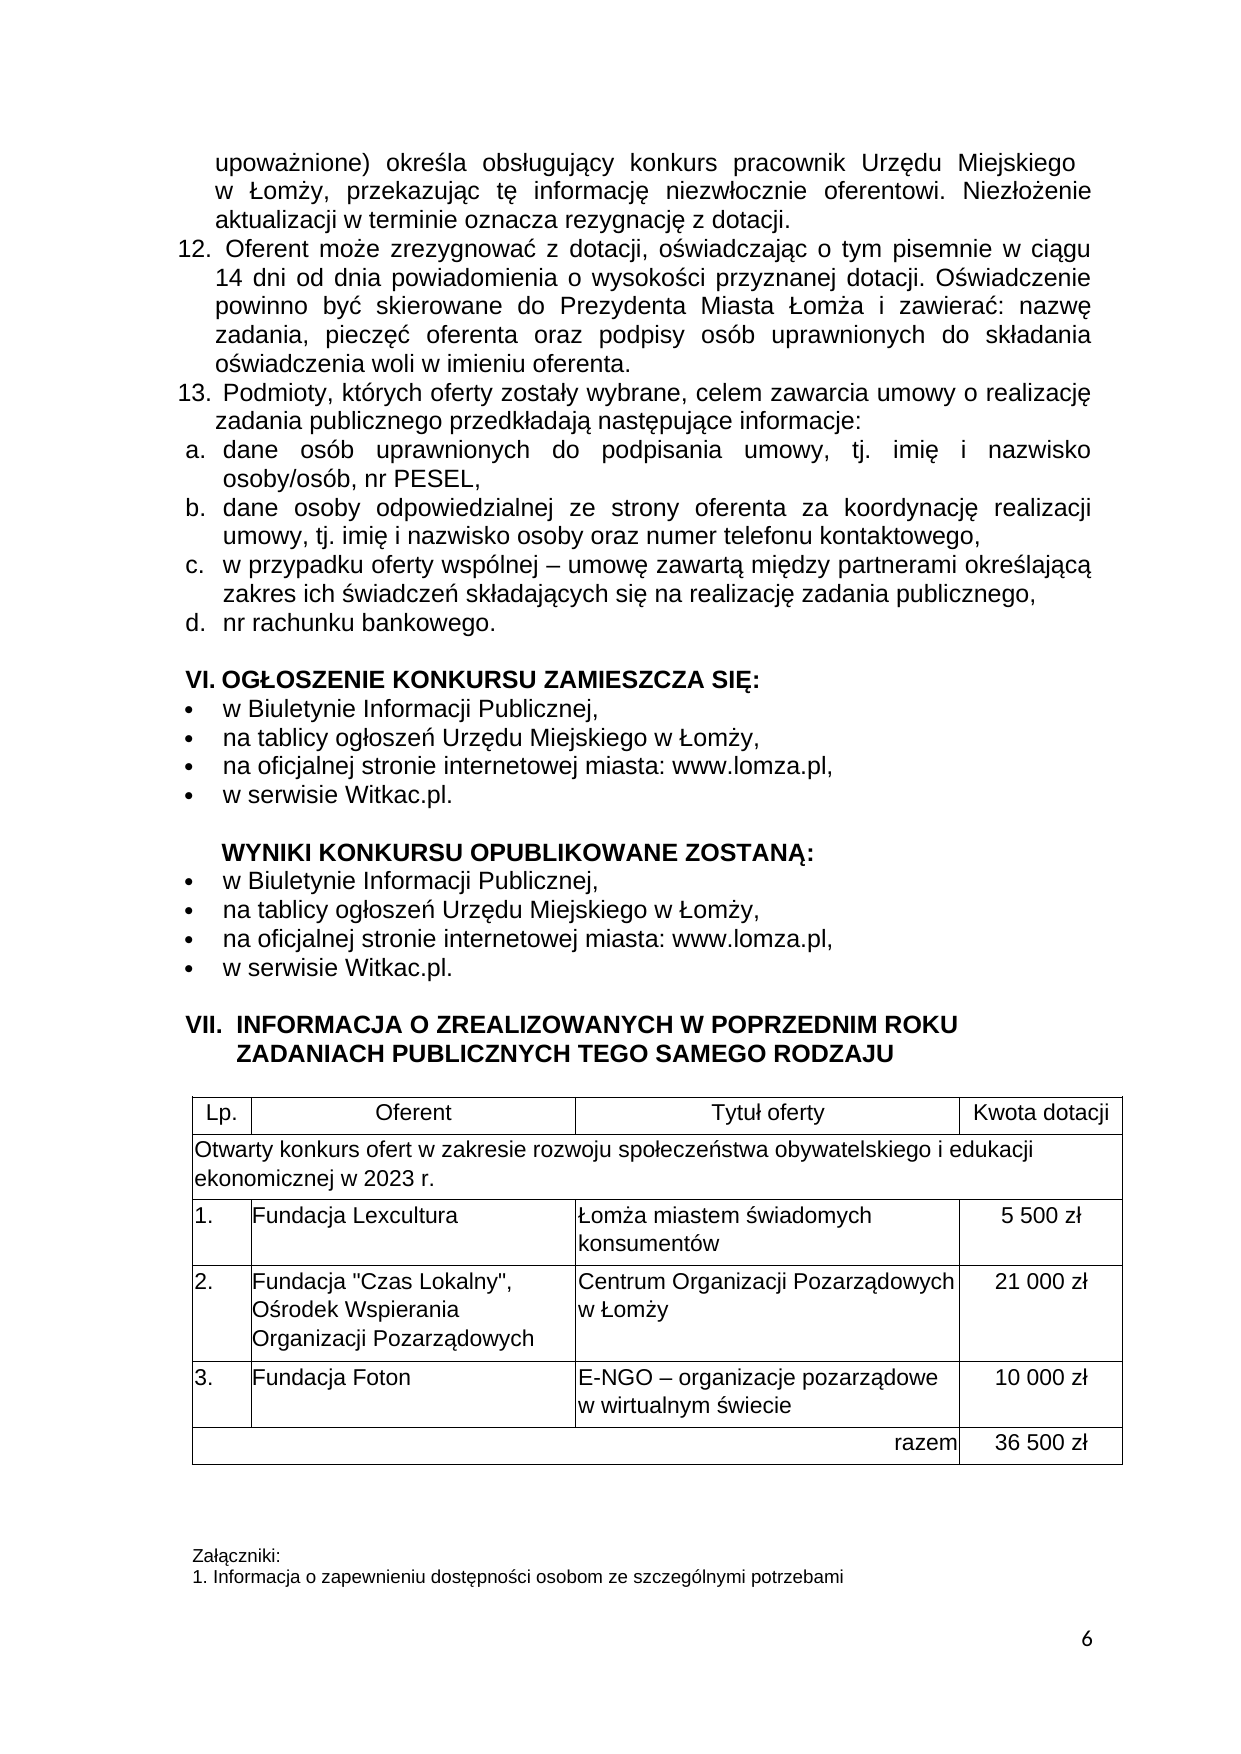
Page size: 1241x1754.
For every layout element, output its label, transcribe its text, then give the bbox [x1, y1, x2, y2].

table_cell razem [193, 1428, 959, 1464]
list dane osoby odpowiedzialnej ze strony oferenta za koordynację realizacji umowy, tj. imię i nazwisko osoby oraz numer telefonu kontaktowego, [185, 493, 1093, 550]
table_cell 2. [193, 1266, 251, 1361]
table_cell 5 500 zł [960, 1200, 1122, 1265]
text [192, 1544, 1093, 1588]
table_cell 3. [193, 1362, 251, 1427]
list w Biuletynie Informacji Publicznej, [185, 866, 1093, 895]
list w przypadku oferty wspólnej – umowę zawartą między partnerami określającą zakres ich świadczeń składających się na realizację zadania publicznego, [185, 550, 1093, 608]
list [177, 148, 1093, 234]
table_cell Fundacja Foton [252, 1362, 575, 1427]
list Oferent może zrezygnować z dotacji, oświadczając o tym pisemnie w ciągu 14 dni od dnia powiadomienia o wysokości przyznanej dotacji. Oświadczenie powinno być skierowane do Prezydenta Miasta Łomża i zawierać: nazwę zadania, pieczęć oferenta oraz podpisy osób uprawnionych do składania oświadczenia woli w imieniu oferenta. [177, 234, 1093, 378]
list Podmioty, których oferty zostały wybrane, celem zawarcia umowy o realizację zadania publicznego przedkładają następujące informacje: [177, 378, 1093, 435]
list dane osób uprawnionych do podpisania umowy, tj. imię i nazwisko osoby/osób, nr PESEL, [185, 435, 1093, 493]
table_cell Łomża miastem świadomych konsumentów [576, 1200, 959, 1265]
list na tablicy ogłoszeń Urzędu Miejskiego w Łomży, [185, 895, 1093, 924]
table_cell Fundacja "Czas Lokalny", Ośrodek Wspierania Organizacji Pozarządowych [252, 1266, 575, 1361]
list nr rachunku bankowego. [185, 608, 1093, 636]
table_cell 1. [193, 1200, 251, 1265]
list w serwisie Witkac.pl. [185, 780, 1093, 809]
list na tablicy ogłoszeń Urzędu Miejskiego w Łomży, [185, 723, 1093, 751]
list na oficjalnej stronie internetowej miasta: www.lomza.pl, [185, 751, 1093, 780]
table_cell Centrum Organizacji Pozarządowych w Łomży [576, 1266, 959, 1361]
table_header Kwota dotacji [960, 1098, 1122, 1134]
list OGŁOSZENIE KONKURSU ZAMIESZCZA SIĘ: [185, 665, 1093, 694]
table_cell Otwarty konkurs ofert w zakresie rozwoju społeczeństwa obywatelskiego i edukacji ekonomicznej w 2023 r. [193, 1135, 1122, 1199]
list w serwisie Witkac.pl. [185, 953, 1093, 981]
list WYNIKI KONKURSU OPUBLIKOWANE ZOSTANĄ: [221, 838, 1093, 866]
table_header Oferent [252, 1098, 575, 1134]
table_cell 10 000 zł [960, 1362, 1122, 1427]
list INFORMACJA O ZREALIZOWANYCH W POPRZEDNIM ROKU ZADANIACH PUBLICZNYCH TEGO SAMEGO RODZAJU [185, 1010, 1093, 1068]
table_header Lp. [193, 1098, 251, 1134]
table_cell 36 500 zł [960, 1428, 1122, 1464]
table_header Tytuł oferty [576, 1098, 959, 1134]
list w Biuletynie Informacji Publicznej, [185, 694, 1093, 723]
list na oficjalnej stronie internetowej miasta: www.lomza.pl, [185, 924, 1093, 953]
table_cell 21 000 zł [960, 1266, 1122, 1361]
table_cell E-NGO – organizacje pozarządowe w wirtualnym świecie [576, 1362, 959, 1427]
table_cell Fundacja Lexcultura [252, 1200, 575, 1265]
